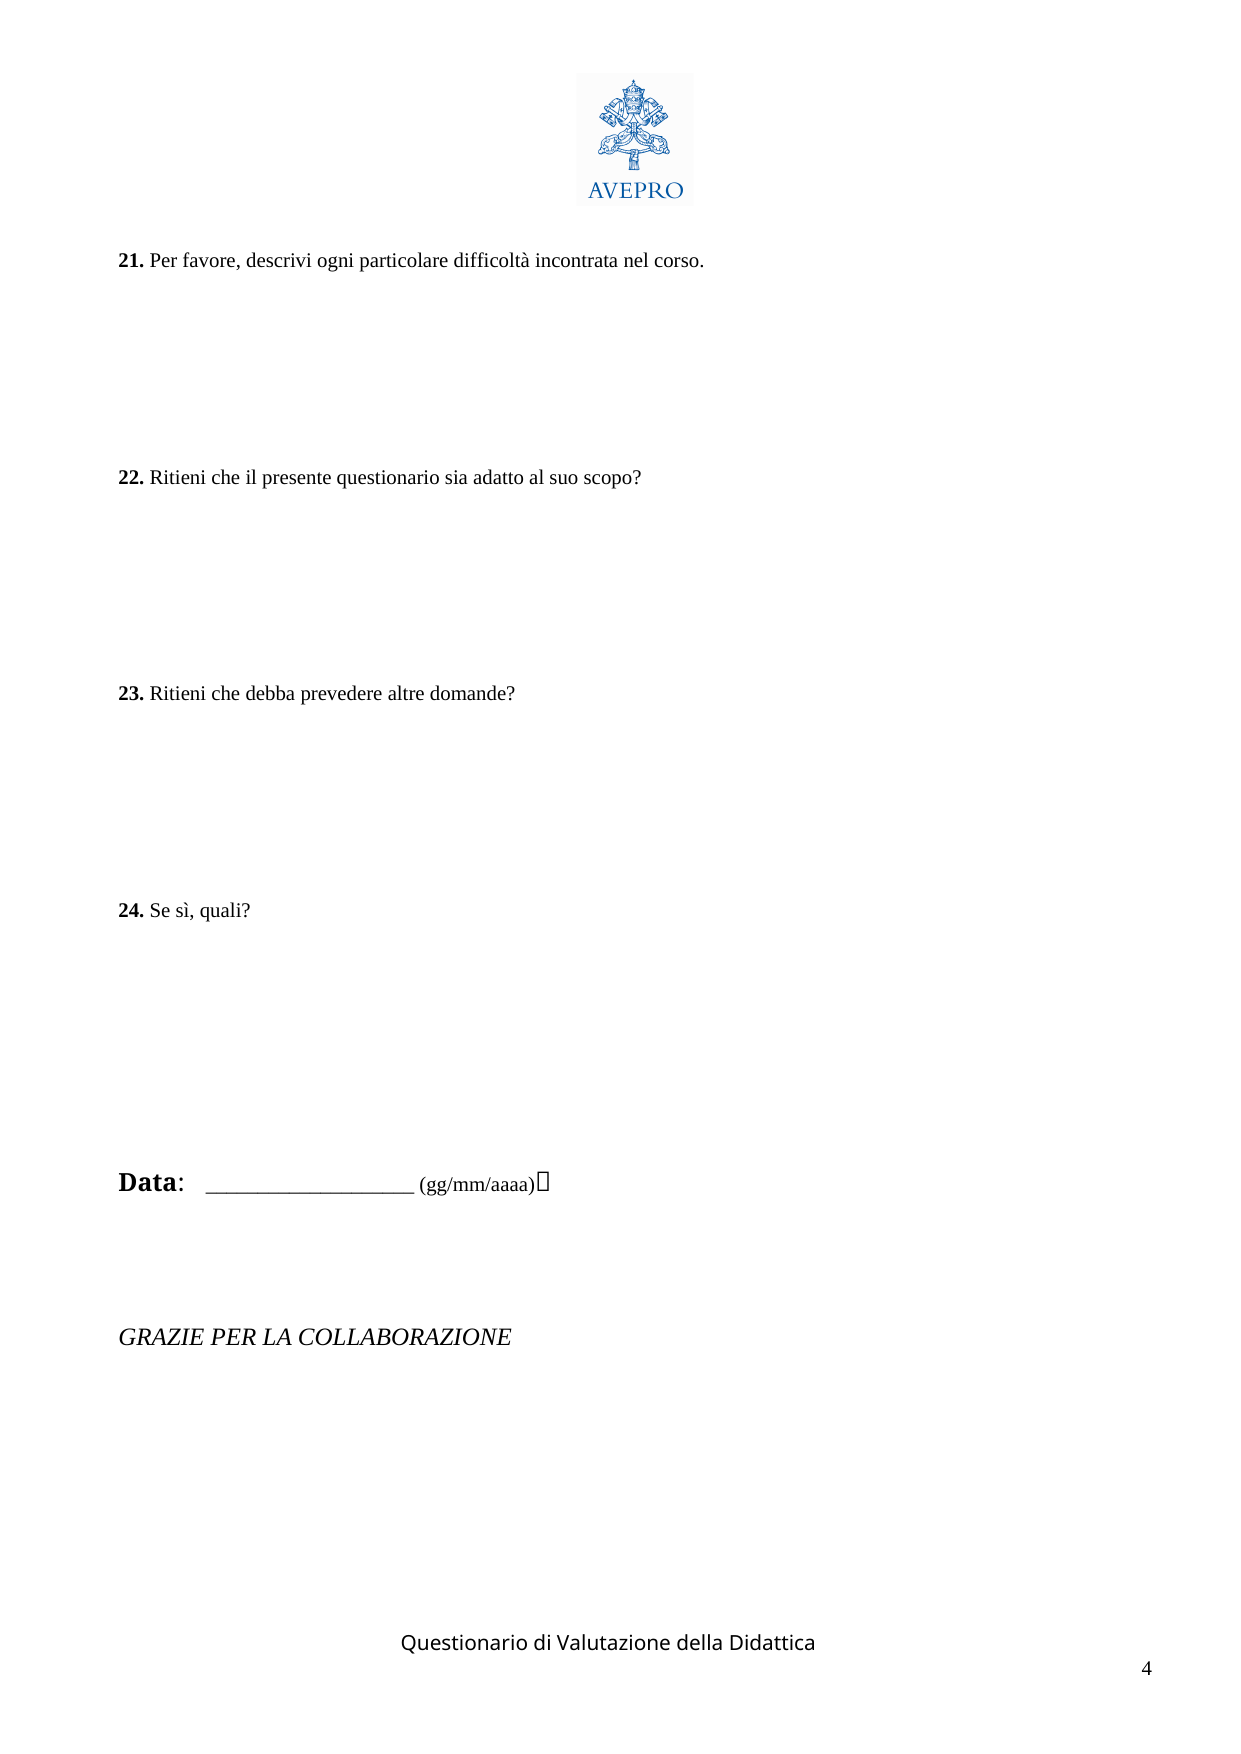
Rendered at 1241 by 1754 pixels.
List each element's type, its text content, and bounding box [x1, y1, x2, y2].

picture [576, 73, 694, 206]
text GRAZIE PER [118, 1322, 1152, 1351]
text Data: ____________________ (gg/mm/aaaa) [118, 1162, 1182, 1199]
text 22. Ritieni che il presente questionario sia adatto al suo scopo? [118, 464, 1152, 489]
text 24. Se sì, quali? [118, 898, 1152, 922]
text 23. Ritieni che debba prevedere altre domande? [118, 681, 1152, 705]
text 21. Per favore, descrivi ogni particolare difficoltà incontrata nel corso. [118, 248, 1152, 272]
